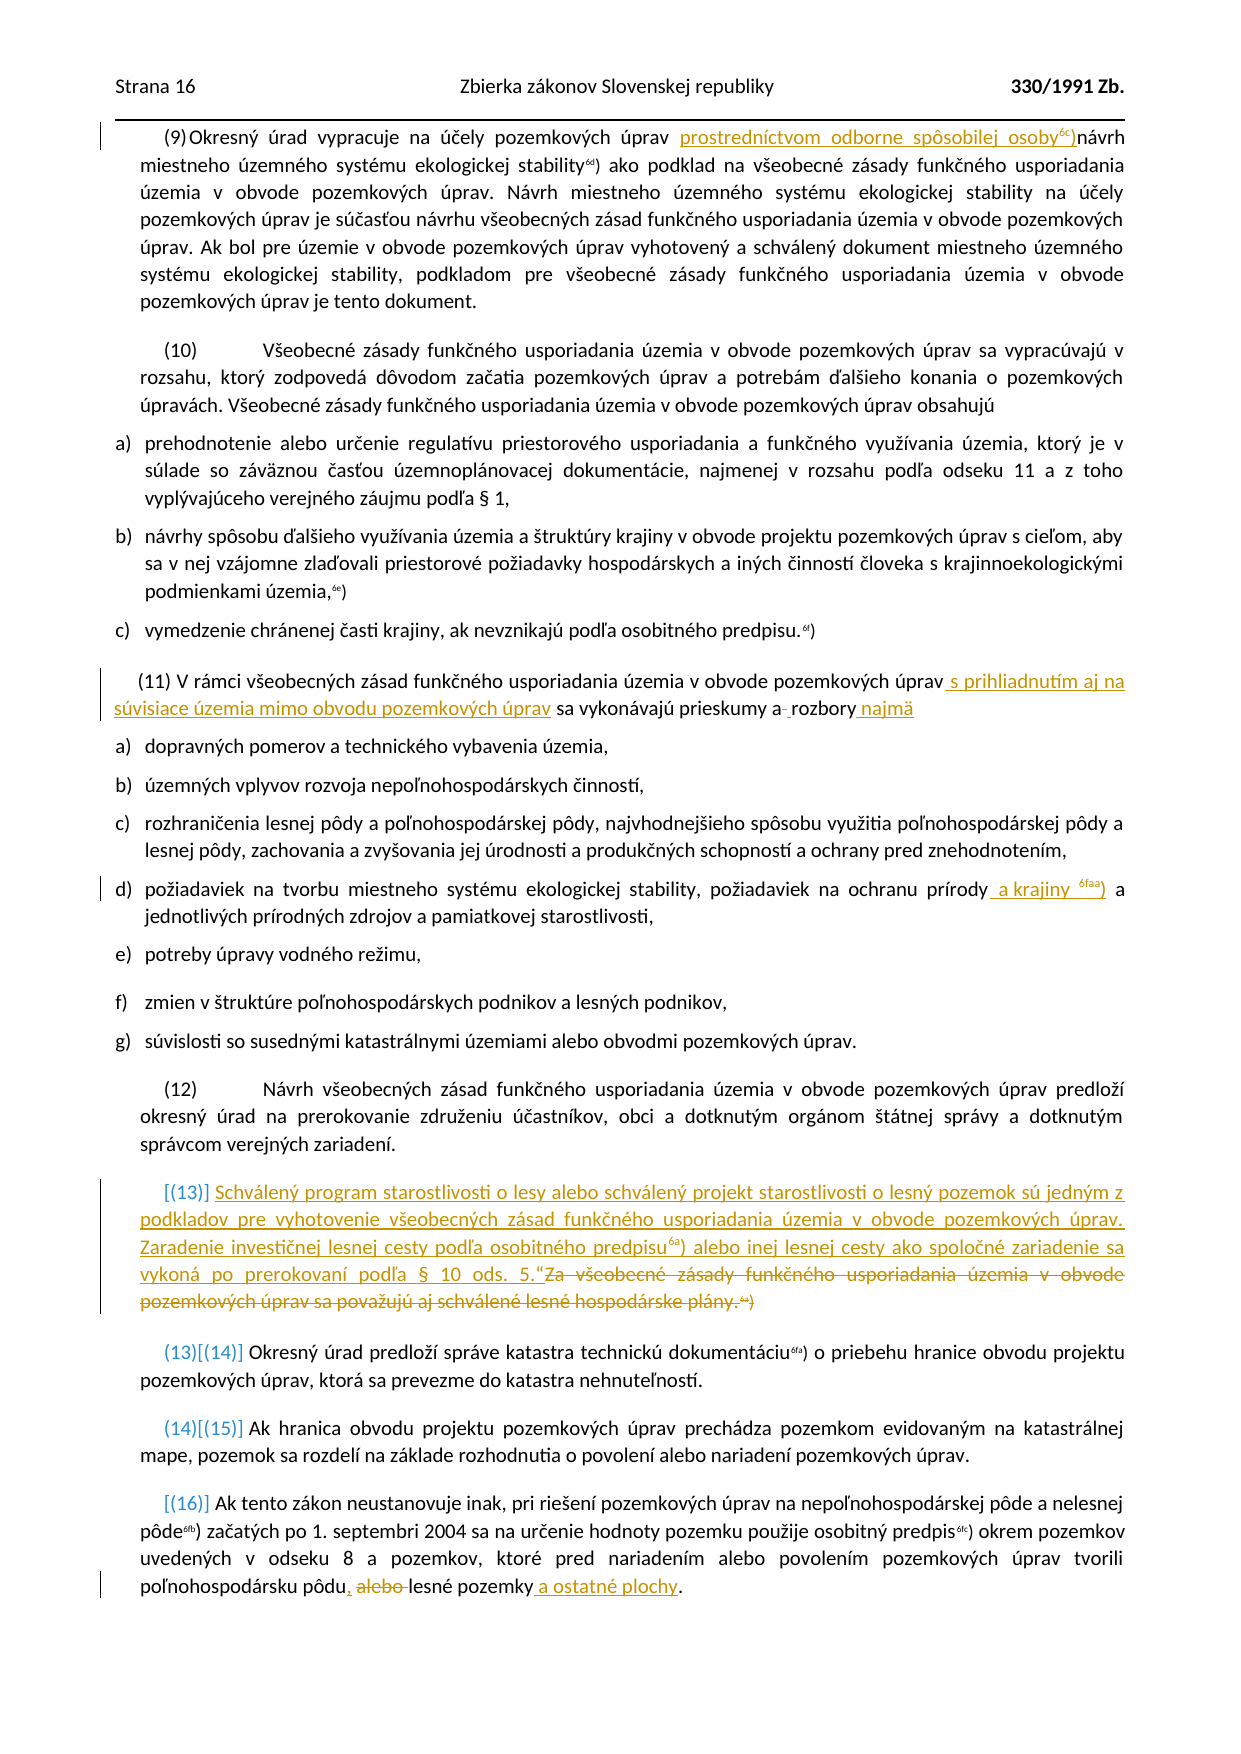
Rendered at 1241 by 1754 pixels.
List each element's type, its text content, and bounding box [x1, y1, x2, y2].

list Všeobecné zásady funkčného usporiadania územia v obvode pozemkových úprav sa vypracúvajú v rozsahu, ktorý zodpovedá dôvodom začatia pozemkových úprav a potrebám ďalšieho konania o pozemkových úpravách. Všeobecné zásady funkčného usporiadania územia v obvode pozemkových úprav obsahujú [140, 337, 1125, 417]
list požiadaviek na tvorbu miestneho systému ekologickej stability, požiadaviek na ochranu prírody a jednotlivých prírodných zdrojov a pamiatkovej starostlivosti, [115, 876, 1125, 928]
list dopravných pomerov a technického vybavenia územia, [115, 733, 1125, 759]
list návrhy spôsobu ďalšieho využívania územia a štruktúry krajiny v obvode projektu pozemkových úprav s cieľom, aby sa v nej vzájomne zlaďovali priestorové požiadavky hospodárskych a iných činností človeka s krajinnoekologickými podmienkami územia,6e) [115, 523, 1125, 603]
list prehodnotenie alebo určenie regulatívu priestorového usporiadania a funkčného využívania územia, ktorý je v súlade so záväznou časťou územnoplánovacej dokumentácie, najmenej v rozsahu podľa odseku 11 a z toho vyplývajúceho verejného záujmu podľa § 1, [115, 430, 1125, 510]
list súvislosti so susednými katastrálnymi územiami alebo obvodmi pozemkových úprav. [115, 1028, 1125, 1053]
list územných vplyvov rozvoja nepoľnohospodárskych činností, [115, 772, 1125, 797]
list potreby úpravy vodného režimu, [115, 941, 1125, 967]
list zmien v štruktúre poľnohospodárskych podnikov a lesných podnikov, [115, 989, 1125, 1015]
text (11) V rámci všeobecných zásad funkčného usporiadania územia v obvode pozemkových úprav sa vykonávajú prieskumy arozbory [113, 668, 1125, 721]
list Návrh všeobecných zásad funkčného usporiadania územia v obvode pozemkových úprav predloží okresný úrad na prerokovanie združeniu účastníkov, obci a dotknutým orgánom štátnej správy a dotknutým správcom verejných zariadení. [140, 1076, 1125, 1156]
list Okresný úrad predloží správe katastra technickú dokumentáciu6fa) o priebehu hranice obvodu projektu pozemkových úprav, ktorá sa prevezme do katastra nehnuteľností. [140, 1339, 1125, 1392]
list vymedzenie chránenej časti krajiny, ak nevznikajú podľa osobitného predpisu.6f) [115, 617, 1125, 643]
list rozhraničenia lesnej pôdy a poľnohospodárskej pôdy, najvhodnejšieho spôsobu využitia poľnohospodárskej pôdy a lesnej pôdy, zachovania a zvyšovania jej úrodnosti a produkčných schopností a ochrany pred znehodnotením, [115, 810, 1125, 863]
list Ak tento zákon neustanovuje inak, pri riešení pozemkových úprav na nepoľnohospodárskej pôde a nelesnej pôde6fb) začatých po 1. septembri 2004 sa na určenie hodnoty pozemku použije osobitný predpis6fc) okrem pozemkov uvedených v odseku 8 a pozemkov, ktoré pred nariadením alebo povolením pozemkových úprav tvorili poľnohospodársku pôdu lesné pozemky. [140, 1491, 1125, 1598]
list Okresný úrad vypracuje na účely pozemkových úprav návrh miestneho územného systému ekologickej stability6d) ako podklad na všeobecné zásady funkčného usporiadania územia v obvode pozemkových úprav. Návrh miestneho územného systému ekologickej stability na účely pozemkových úprav je súčasťou návrhu všeobecných zásad funkčného usporiadania územia v obvode pozemkových úprav. Ak bol pre územie v obvode pozemkových úprav vyhotovený a schválený dokument miestneho územného systému ekologickej stability, podkladom pre všeobecné zásady funkčného usporiadania územia v obvode pozemkových úprav je tento dokument. [140, 101, 1125, 314]
list Ak hranica obvodu projektu pozemkových úprav prechádza pozemkom evidovaným na katastrálnej mape, pozemok sa rozdelí na základe rozhodnutia o povolení alebo nariadení pozemkových úprav. [140, 1415, 1125, 1468]
